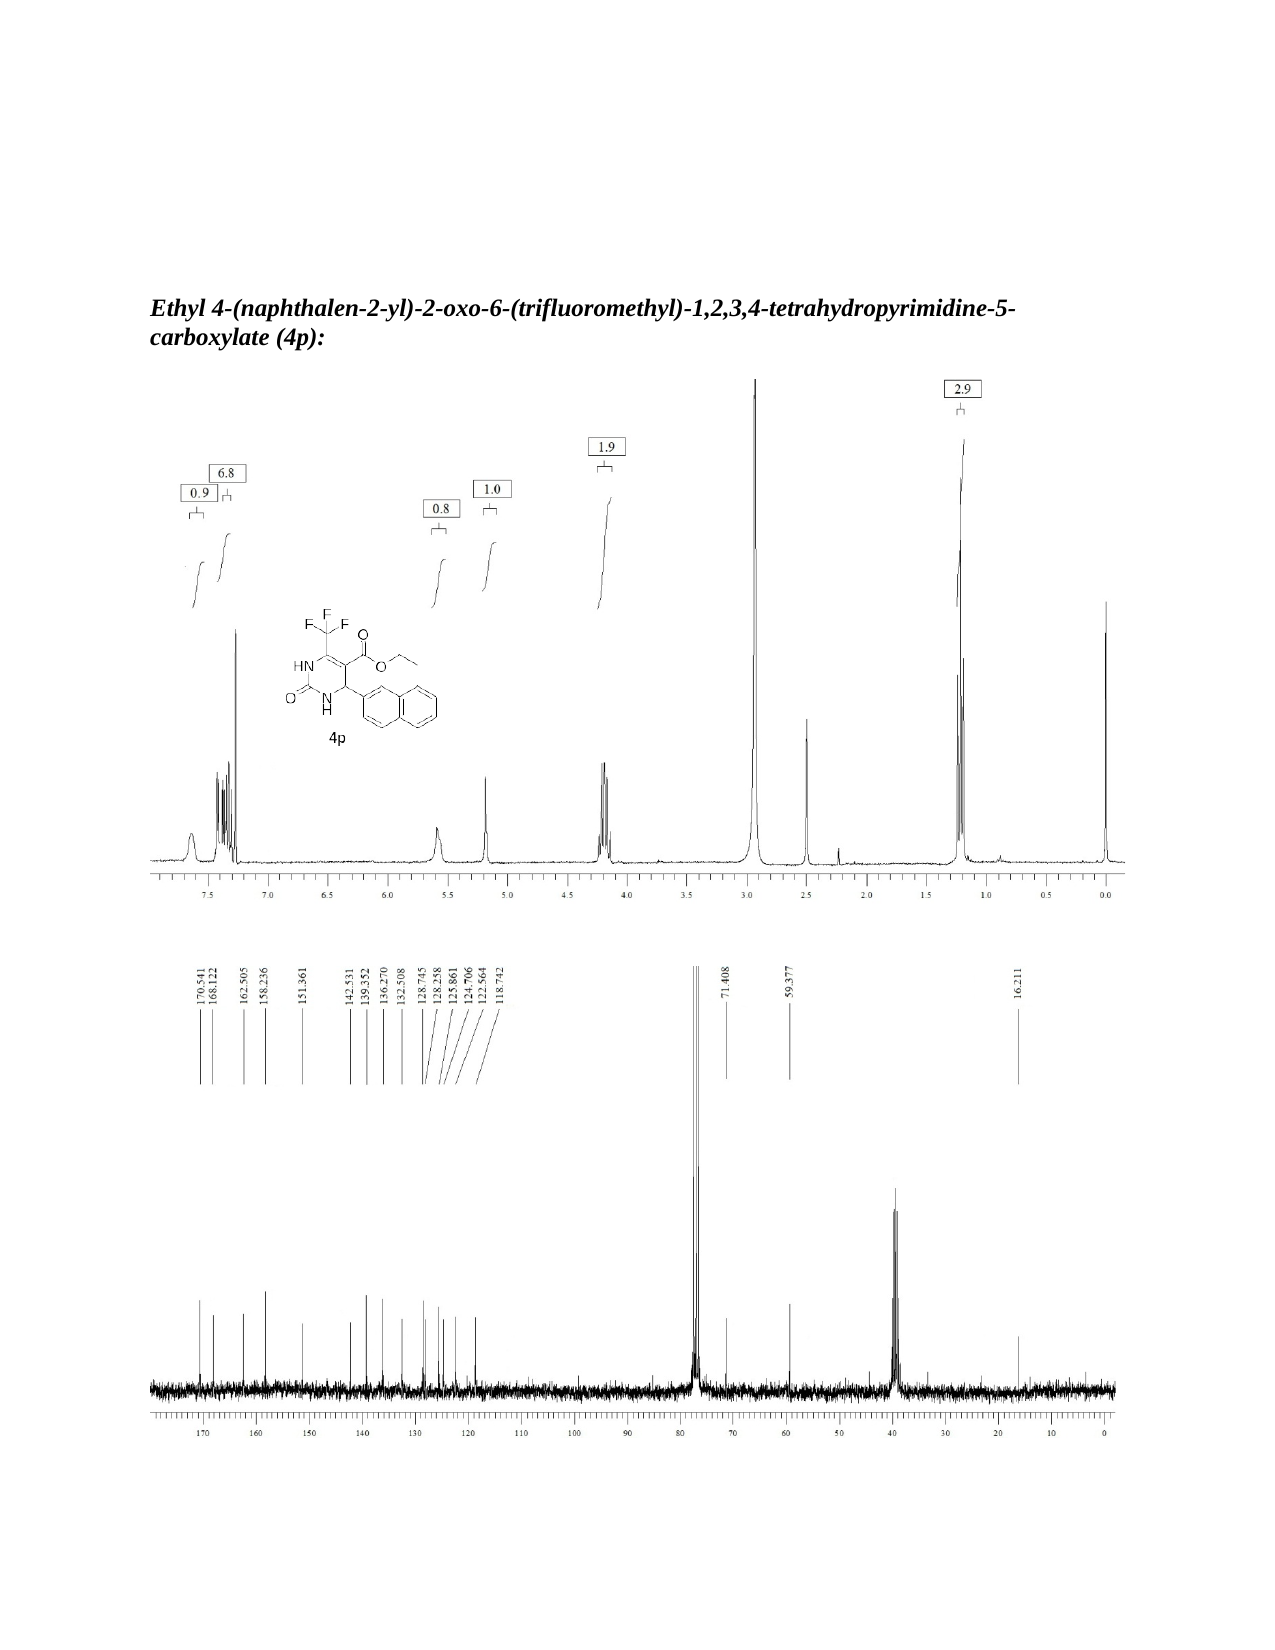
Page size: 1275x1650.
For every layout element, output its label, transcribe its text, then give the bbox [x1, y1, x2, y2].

text Ethyl 4-(naphthalen-2-yl)-2-oxo-6-(trifluoromethyl)-1,2,3,4-tetrahydropyrimidine-5-carboxylate (4p): [150, 293, 1125, 351]
picture [150, 379, 1125, 953]
picture [150, 966, 1125, 1438]
